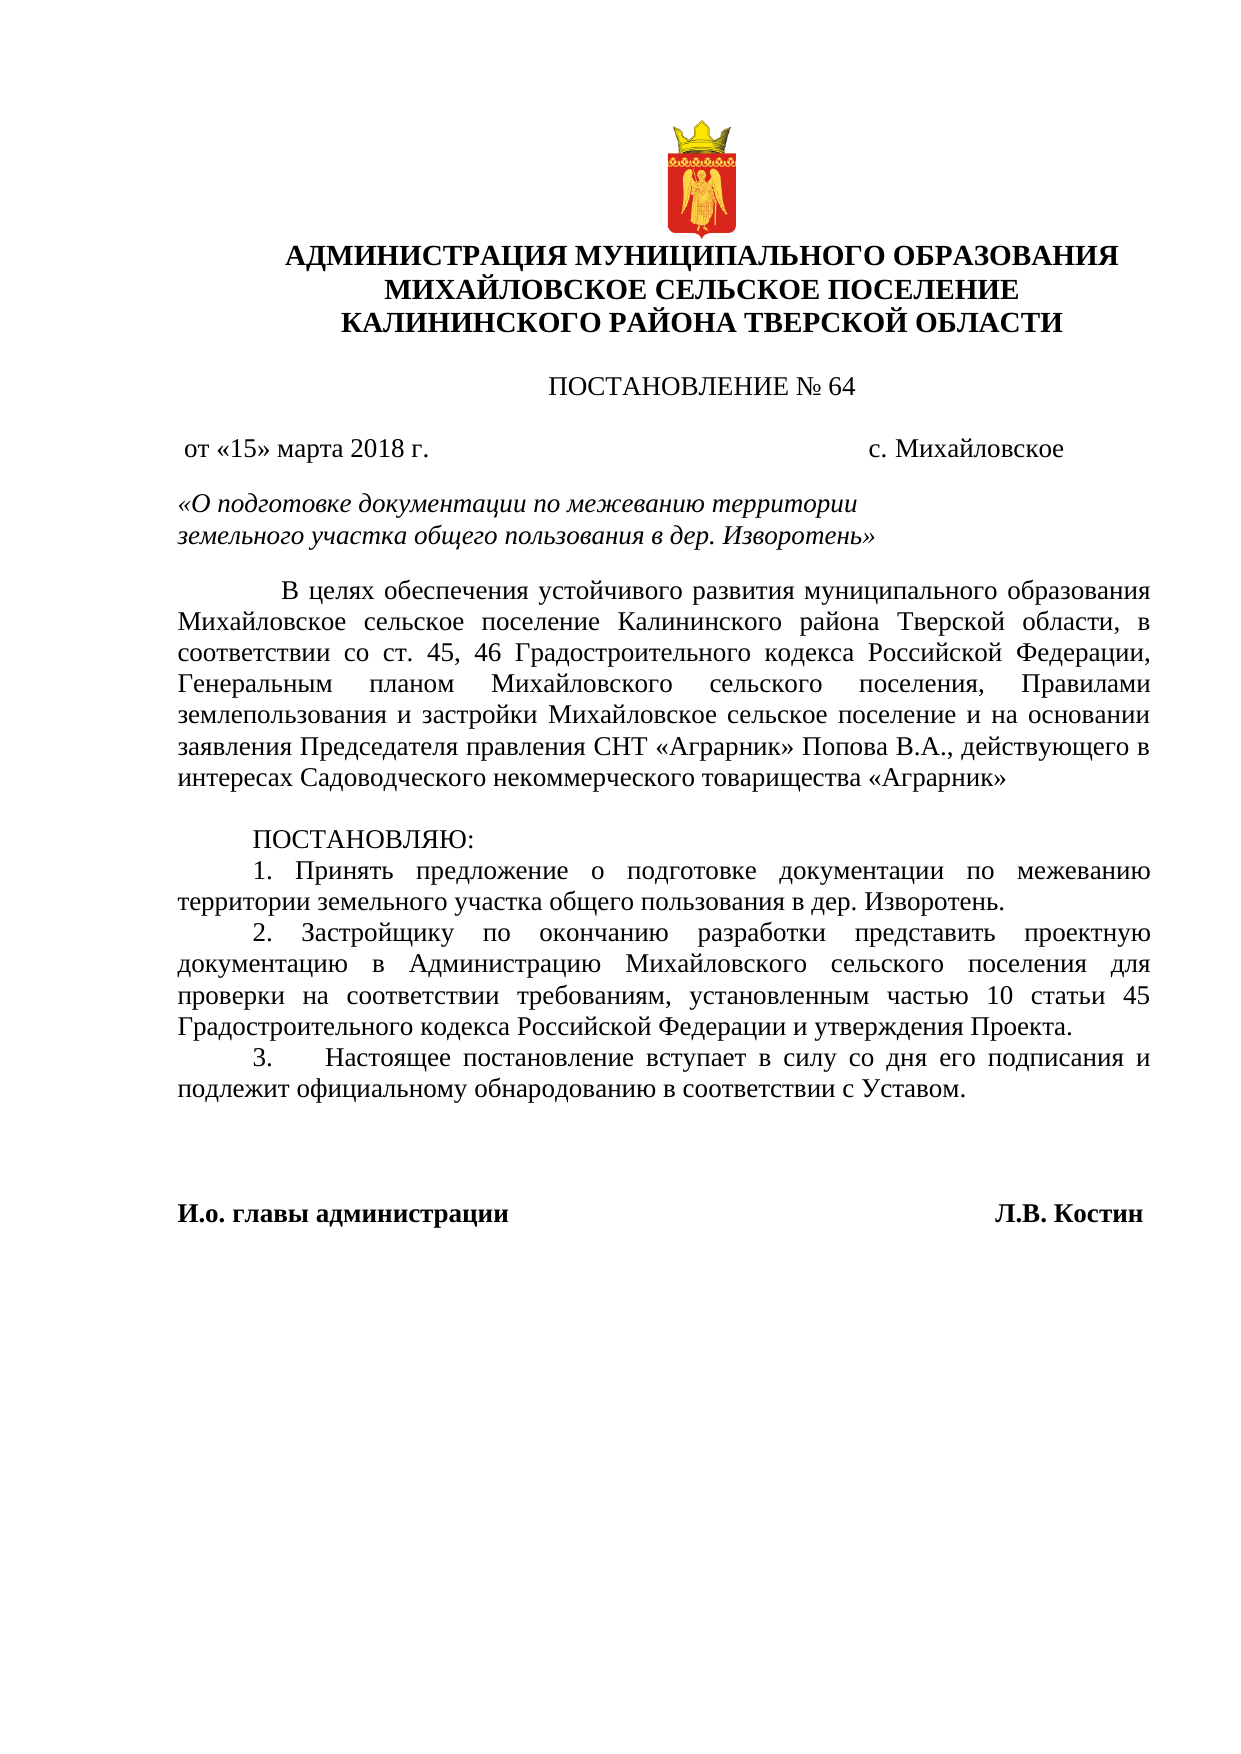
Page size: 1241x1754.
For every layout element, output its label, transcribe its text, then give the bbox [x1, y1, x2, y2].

text «О подготовке документации по межеванию территории земельного участка общего пользования в дер. Изворотень» [177, 488, 916, 550]
picture [667, 118, 736, 239]
text от «15» марта 2018 г. с. Михайловское [177, 432, 1152, 464]
text КАЛИНИНСКОГО РАЙОНА ТВЕРСКОЙ ОБЛАСТИ [177, 306, 1152, 339]
text 1. Принять предложение о подготовке документации по межеванию территории земельного участка общего пользования в дер. Изворотень. [177, 854, 1152, 916]
text ПОСТАНОВЛЯЮ: [177, 823, 1152, 854]
text В целях обеспечения устойчивого развития муниципального образования Михайловское сельское поселение Калининского района Тверской области, в соответствии со ст. 45, 46 Градостроительного кодекса Российской Федерации, Генеральным планом Михайловского сельского поселения, Правилами землепользования и застройки Михайловское сельское поселение и на основании заявления Председателя правления СНТ «Аграрник» Попова В.А., действующего в интересах Садоводческого некоммерческого товарищества «Аграрник» [177, 574, 1152, 792]
text АДМИНИСТРАЦИЯ МУНИЦИПАЛЬНОГО ОБРАЗОВАНИЯ [177, 238, 1152, 272]
text ПОСТАНОВЛЕНИЕ № 64 [177, 370, 1152, 401]
text МИХАЙЛОВСКОЕ СЕЛЬСКОЕ ПОСЕЛЕНИЕ [177, 272, 1152, 306]
text 3. Настоящее постановление вступает в силу со дня его подписания и подлежит официальному обнародованию в соответствии с Уставом. [177, 1041, 1152, 1103]
text 2. Застройщику по окончанию разработки представить проектную документацию в Администрацию Михайловского сельского поселения для проверки на соответствии требованиям, установленным частью 10 статьи 45 Градостроительного кодекса Российской Федерации и утверждения Проекта. [177, 916, 1152, 1041]
text И.о. главы администрации Л.В. Костин [177, 1197, 1152, 1228]
